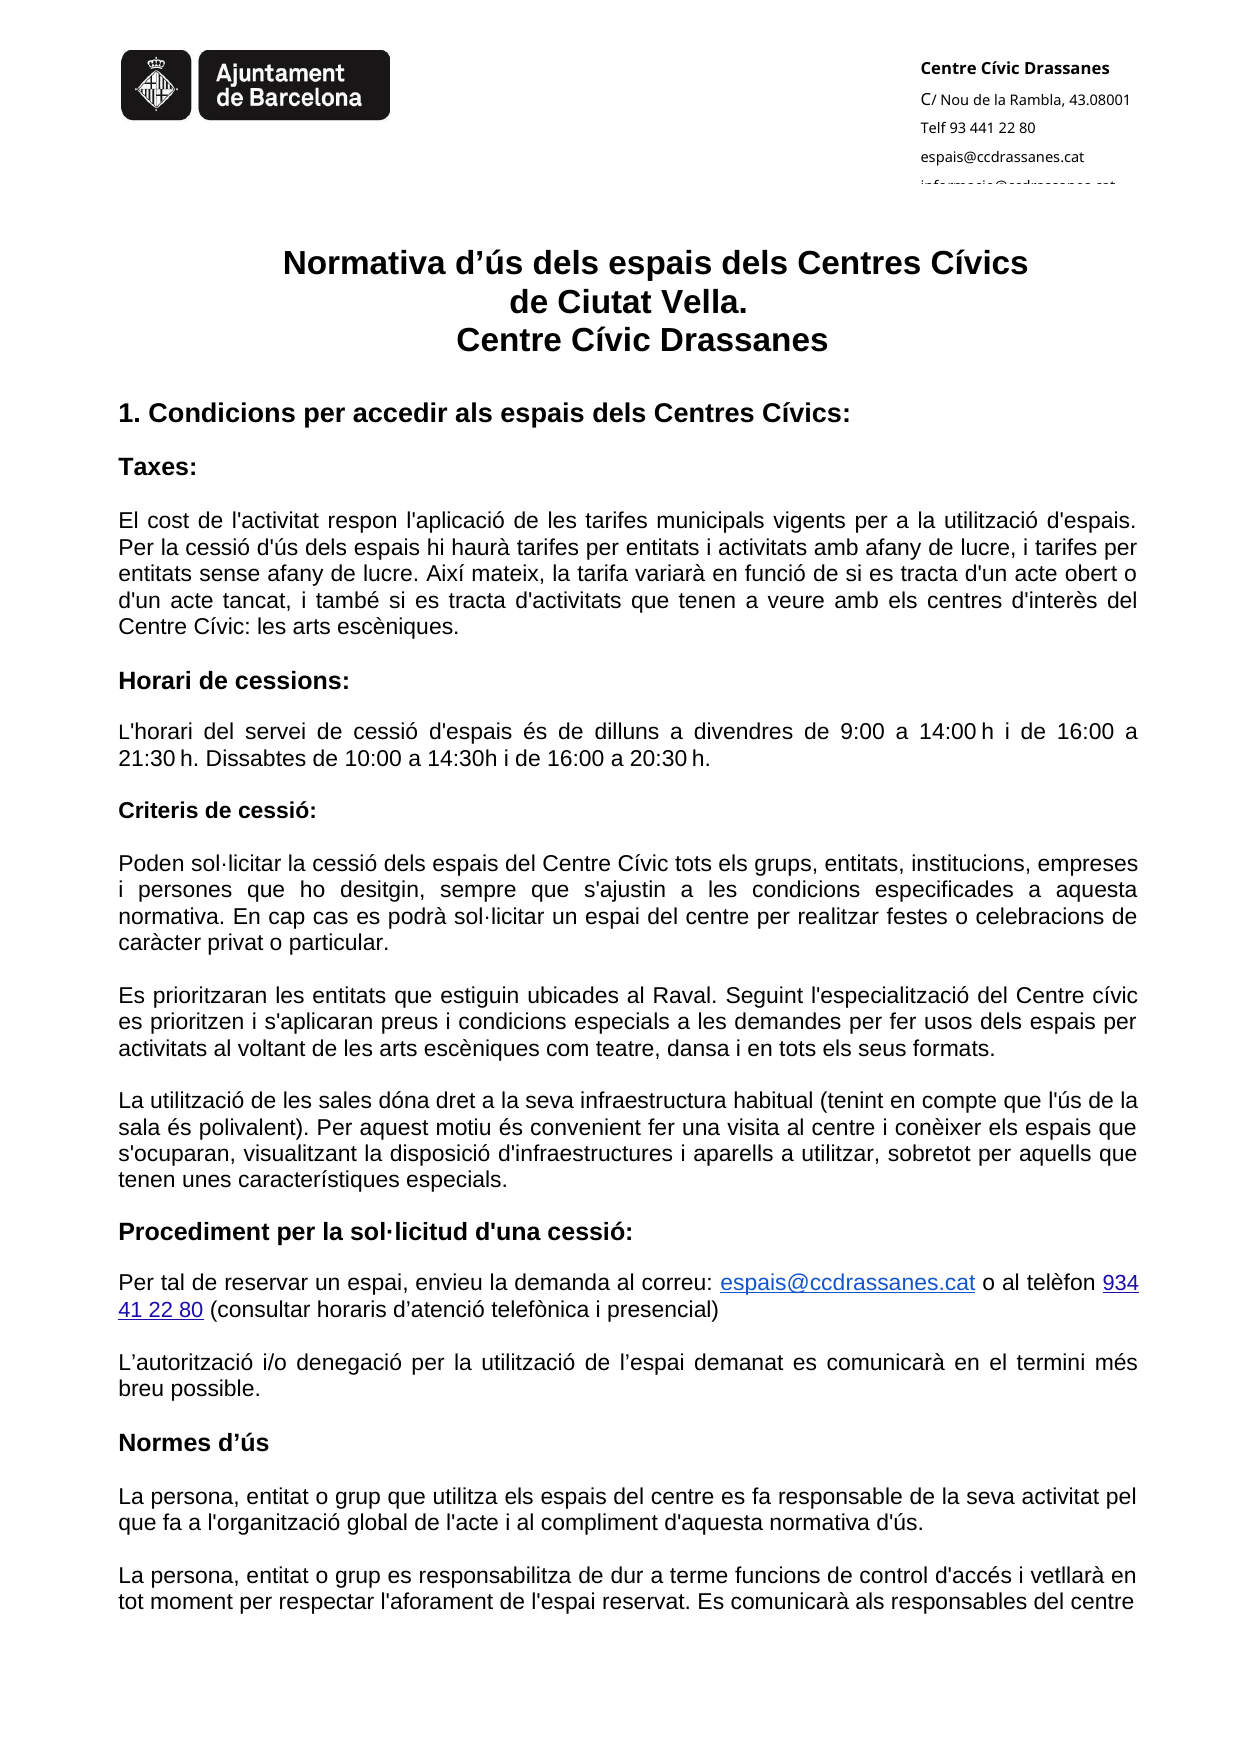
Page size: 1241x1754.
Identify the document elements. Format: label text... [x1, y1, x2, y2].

text El cost de l'activitat respon l'aplicació de les tarifes municipals vigents per a la utilització d'espais. Per la cessió d'ús dels espais hi haurà tarifes per entitats i activitats amb afany de lucre, i tarifes per entitats sense afany de lucre. Així mateix, la tarifa variarà en funció de si es tracta d'un acte obert o d'un acte tancat, i també si es tracta d'activitats que tenen a veure amb els centres d'interès del Centre Cívic: les arts escèniques. [118, 507, 1139, 639]
text Poden sol·licitar la cessió dels espais del Centre Cívic tots els grups, entitats, institucions, empreses i persones que ho desitgin, sempre que s'ajustin a les condicions especificades a aquesta normativa. En cap cas es podrà sol·licitar un espai del centre per realitzar festes o celebracions de caràcter privat o particular. [118, 850, 1139, 956]
text L’autorització i/o denegació per la utilització de l’espai demanat es comunicarà en el termini més breu possible. [118, 1348, 1139, 1401]
text La utilització de les sales dóna dret a la seva infraestructura habitual (tenint en compte que l'ús de la sala és polivalent). Per aquest motiu és convenient fer una visita al centre i conèixer els espais que s'ocuparan, visualitzant la disposició d'infraestructures i aparells a utilitzar, sobretot per aquells que tenen unes característiques especials. [118, 1087, 1139, 1193]
text Normativa d’ús dels espais dels Centres Cívics [118, 243, 1139, 282]
text Centre Cívic Drassanes [118, 320, 1139, 359]
text Normes d’ús [118, 1427, 1139, 1456]
text Per tal de reservar un espai, envieu la demanda al correu: espais@ccdrassanes.cat o al telèfon 934 41 22 80 (consultar horaris d’atenció telefònica i presencial) [118, 1269, 1139, 1322]
text Criteris de cessió: [118, 797, 1139, 824]
text Es prioritzaran les entitats que estiguin ubicades al Raval. Seguint l'especialització del Centre cívic es prioritzen i s'aplicaran preus i condicions especials a les demandes per fer usos dels espais per activitats al voltant de les arts escèniques com teatre, dansa i en tots els seus formats. [118, 982, 1139, 1061]
text 1. Condicions per accedir als espais dels Centres Cívics: [118, 397, 1139, 428]
text Procediment per la sol·licitud d'una cessió: [118, 1217, 1139, 1245]
text L'horari del servei de cessió d'espais és de dilluns a divendres de 9:00 a 14:00 h i de 16:00 a 21:30 h. Dissabtes de 10:00 a 14:30h i de 16:00 a 20:30 h. [118, 718, 1139, 771]
picture [121, 50, 390, 122]
text La persona, entitat o grup es responsabilitza de dur a terme funcions de control d'accés i vetllarà en tot moment per respectar l'aforament de l'espai reservat. Es comunicarà als responsables del centre [118, 1562, 1139, 1614]
text de Ciutat Vella. [118, 282, 1139, 320]
text Horari de cessions: [118, 666, 1139, 694]
text Taxes: [118, 452, 1139, 481]
text La persona, entitat o grup que utilitza els espais del centre es fa responsable de la seva activitat pel que fa a l'organització global de l'acte i al compliment d'aquesta normativa d'ús. [118, 1483, 1139, 1535]
